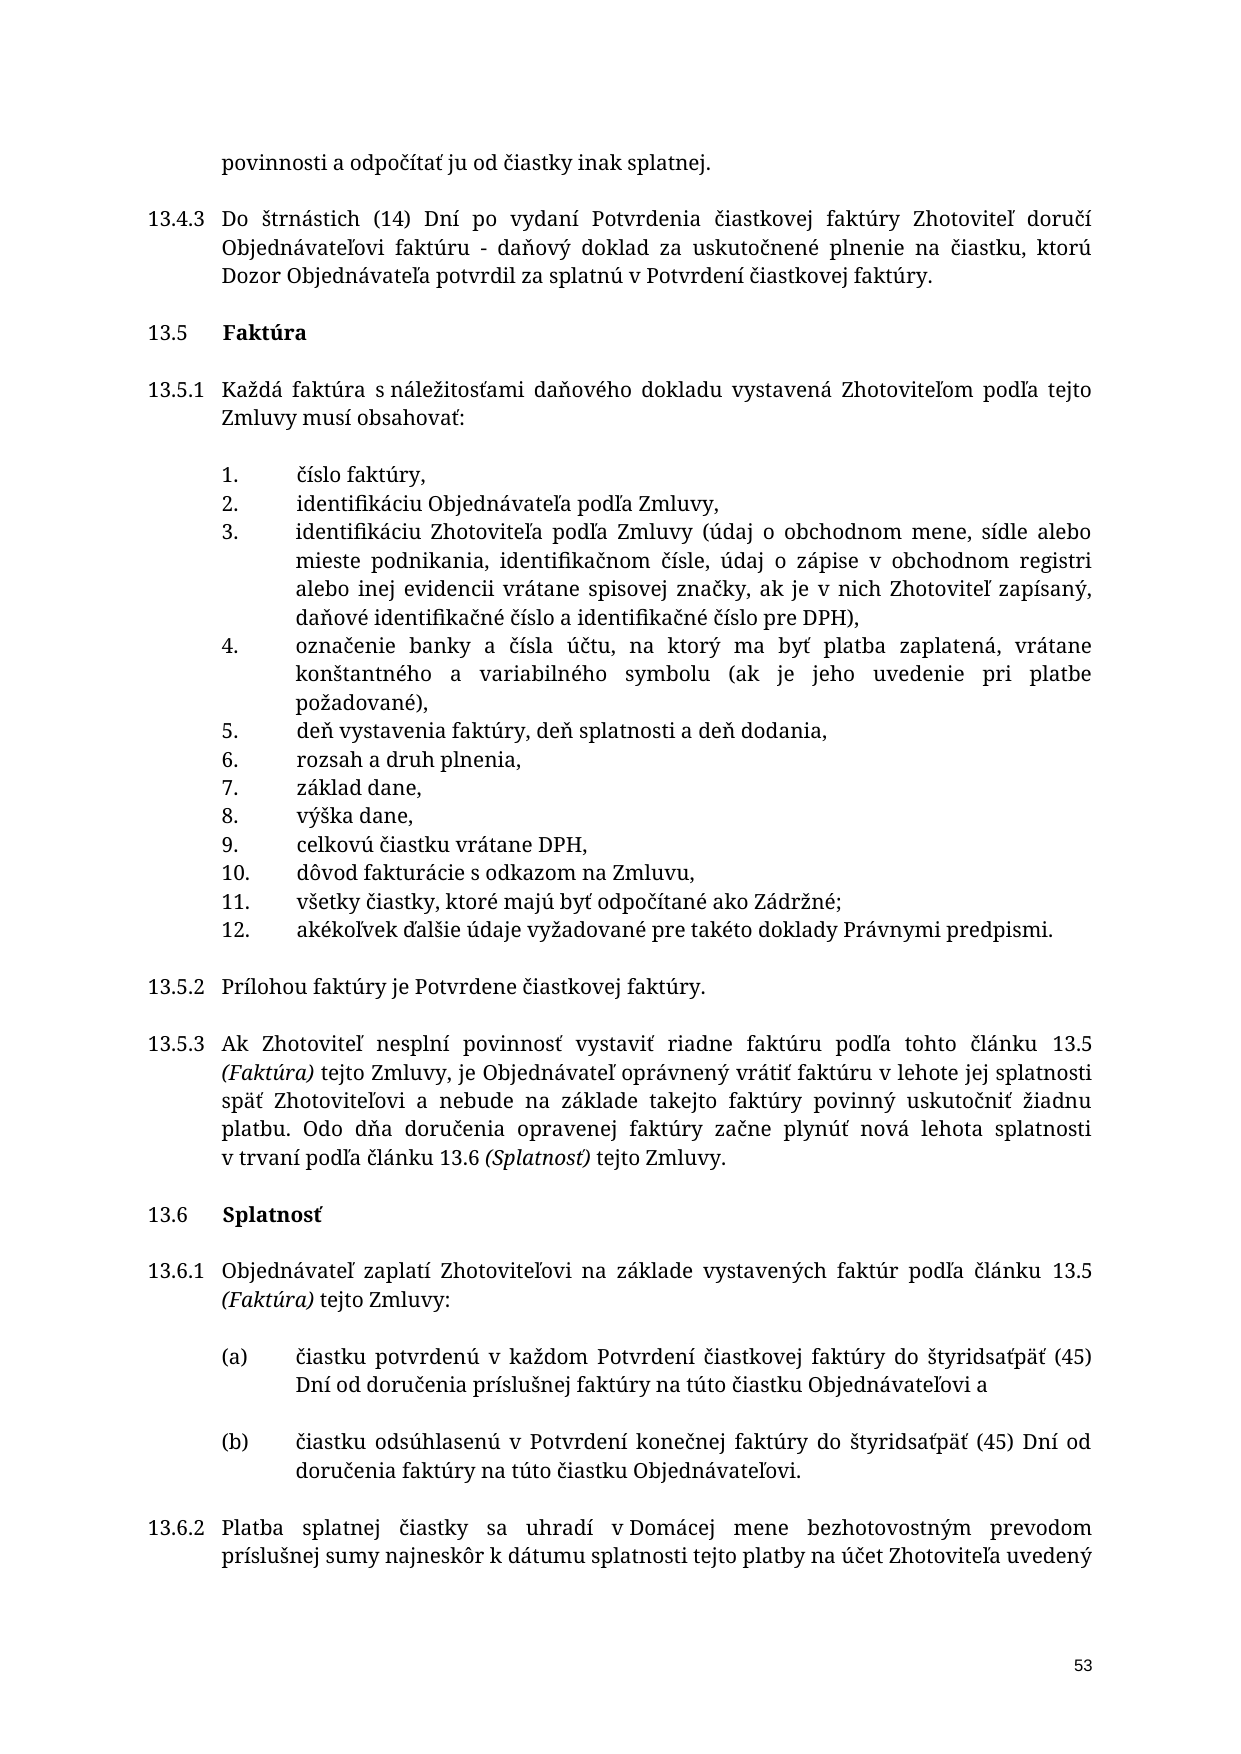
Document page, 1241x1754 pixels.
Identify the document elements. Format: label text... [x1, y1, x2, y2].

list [148, 1513, 1093, 1569]
list základ dane, [221, 773, 1093, 802]
list identifikáciu Zhotoviteľa podľa Zmluvy (údaj o obchodnom mene, sídle alebo mieste podnikania, identifikačnom čísle, údaj o zápise v obchodnom registri alebo inej evidencii vrátane spisovej značky, ak je v nich Zhotoviteľ zapísaný, daňové identifikačné číslo a identifikačné číslo pre DPH), [221, 517, 1093, 631]
list deň vystavenia faktúry, deň splatnosti a deň dodania, [221, 716, 1093, 745]
list rozsah a druh plnenia, [221, 745, 1093, 773]
list Splatnosť [148, 1200, 1093, 1228]
list čiastku potvrdenú v každom Potvrdení čiastkovej faktúry do štyridsaťpäť (45) Dní od doručenia príslušnej faktúry na túto čiastku Objednávateľovi a [221, 1342, 1093, 1399]
list Faktúra [148, 318, 1093, 347]
list Objednávateľ zaplatí Zhotoviteľovi na základe vystavených faktúr podľa článku 13.5 (Faktúra) tejto Zmluvy: [148, 1257, 1093, 1313]
list číslo faktúry, [221, 460, 1093, 489]
list čiastku odsúhlasenú v Potvrdení konečnej faktúry do štyridsaťpäť (45) Dní od doručenia faktúry na túto čiastku Objednávateľovi. [221, 1427, 1093, 1484]
list Každá faktúra s náležitosťami daňového dokladu vystavená Zhotoviteľom podľa tejto Zmluvy musí obsahovať: [148, 375, 1093, 432]
list identifikáciu Objednávateľa podľa Zmluvy, [221, 489, 1093, 517]
list Do štrnástich (14) Dní po vydaní Potvrdenia čiastkovej faktúry Zhotoviteľ doručí Objednávateľovi faktúru - daňový doklad za uskutočnené plnenie na čiastku, ktorú Dozor Objednávateľa potvrdil za splatnú v Potvrdení čiastkovej faktúry. [148, 204, 1093, 290]
list všetky čiastky, ktoré majú byť odpočítané ako Zádržné; [221, 887, 1093, 915]
list dôvod fakturácie s odkazom na Zmluvu, [221, 858, 1093, 887]
list Prílohou faktúry je Potvrdene čiastkovej faktúry. [148, 972, 1093, 1001]
list akékoľvek ďalšie údaje vyžadované pre takéto doklady Právnymi predpismi. [221, 915, 1093, 944]
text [221, 148, 1093, 176]
list Ak Zhotoviteľ nesplní povinnosť vystaviť riadne faktúru podľa tohto článku 13.5 (Faktúra) tejto Zmluvy, je Objednávateľ oprávnený vrátiť faktúru v lehote jej splatnosti späť Zhotoviteľovi a nebude na základe takejto faktúry povinný uskutočniť žiadnu platbu. Odo dňa doručenia opravenej faktúry začne plynúť nová lehota splatnosti v trvaní podľa článku 13.6 (Splatnosť) tejto Zmluvy. [148, 1029, 1093, 1171]
list celkovú čiastku vrátane DPH, [221, 830, 1093, 858]
list výška dane, [221, 802, 1093, 830]
list označenie banky a čísla účtu, na ktorý ma byť platba zaplatená, vrátane konštantného a variabilného symbolu (ak je jeho uvedenie pri platbe požadované), [221, 631, 1093, 716]
